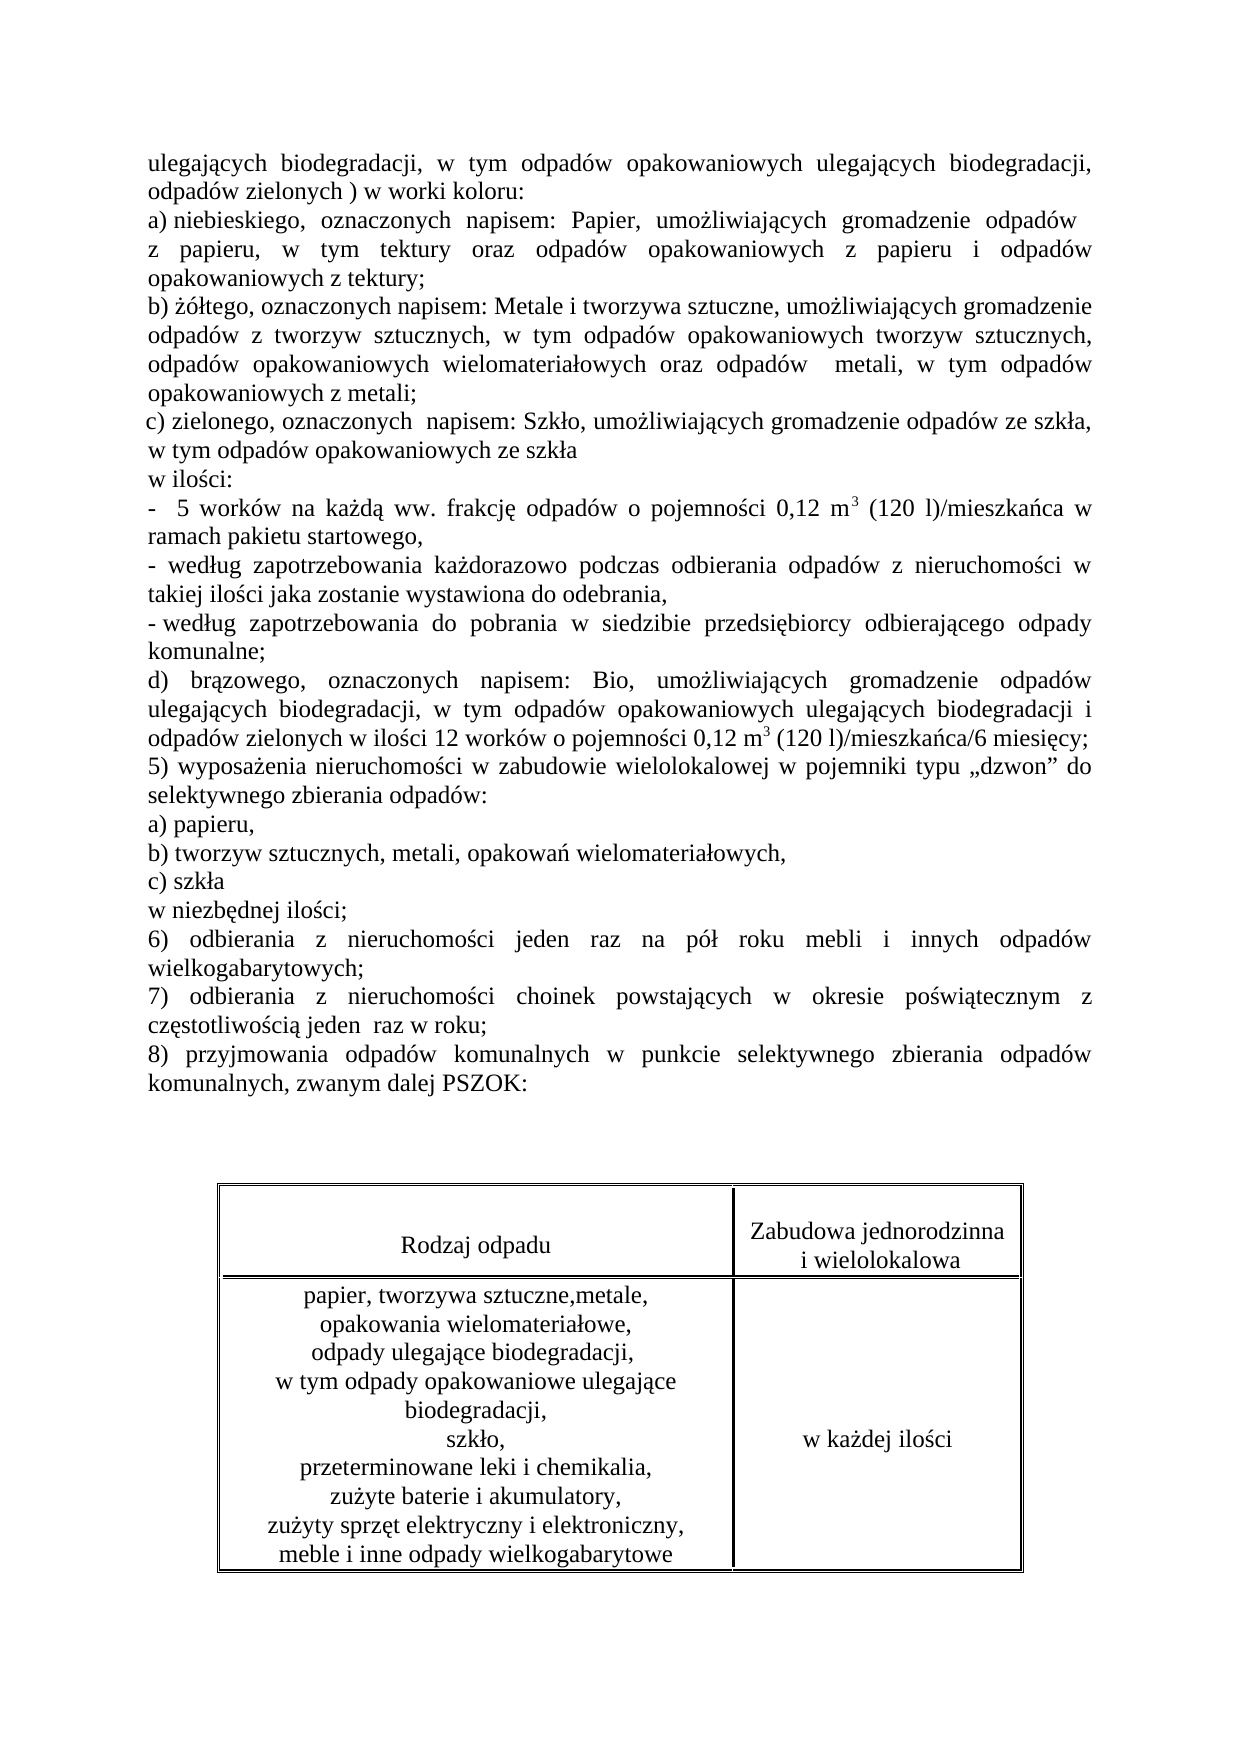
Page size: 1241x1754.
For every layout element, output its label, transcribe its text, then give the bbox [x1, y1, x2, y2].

table_cell w każdej ilości [733, 1275, 1021, 1569]
text a) niebieskiego, oznaczonych napisem: Papier, umożliwiających gromadzenie odpadów z papieru, w tym tektury oraz odpadów opakowaniowych z papieru i odpadów opakowaniowych z tektury; [148, 205, 1093, 291]
table_header Rodzaj odpadu [219, 1184, 733, 1275]
list - 5 worków na każdą ww. frakcję odpadów o pojemności 0,12 m3 (120 l)/mieszkańca w ramach pakietu startowego, [148, 493, 1093, 550]
list - według zapotrzebowania każdorazowo podczas odbierania odpadów z nieruchomości w takiej ilości jaka zostanie wystawiona do odebrania, [148, 550, 1093, 608]
list 6) odbierania z nieruchomości jeden raz na pół roku mebli i innych odpadów wielkogabarytowych; [148, 924, 1093, 981]
list w ilości: [148, 464, 1093, 493]
text b) tworzyw sztucznych, metali, opakowań wielomateriałowych, [148, 838, 1093, 866]
list w niezbędnej ilości; [148, 895, 1093, 924]
text 8) przyjmowania odpadów komunalnych w punkcie selektywnego zbierania odpadów komunalnych, zwanym dalej PSZOK: [148, 1039, 1093, 1096]
table_header Zabudowa jednorodzinna i wielolokalowa [733, 1186, 1020, 1275]
table_cell papier, tworzywa sztuczne,metale, opakowania wielomateriałowe, odpady ulegające biodegradacji, w tym odpady opakowaniowe ulegające biodegradacji, szkło, przeterminowane leki i chemikalia, zużyte baterie i akumulatory, zużyty sprzęt elektryczny i elektroniczny, meble i inne odpady wielkogabarytowe [220, 1275, 733, 1569]
list d) brązowego, oznaczonych napisem: Bio, umożliwiających gromadzenie odpadów ulegających biodegradacji, w tym odpadów opakowaniowych ulegających biodegradacji i odpadów zielonych w ilości 12 worków o pojemności 0,12 m3 (120 l)/mieszkańca/6 miesięcy; [148, 665, 1093, 751]
list 5) wyposażenia nieruchomości w zabudowie wielolokalowej w pojemniki typu „dzwon” do selektywnego zbierania odpadów: [148, 751, 1093, 809]
list - według zapotrzebowania do pobrania w siedzibie przedsiębiorcy odbierającego odpady komunalne; [148, 608, 1093, 665]
text c) zielonego, oznaczonych napisem: Szkło, umożliwiających gromadzenie odpadów ze szkła, w tym odpadów opakowaniowych ze szkła [118, 406, 1093, 464]
text a) papieru, [148, 809, 1093, 838]
text 7) odbierania z nieruchomości choinek powstających w okresie poświątecznym z częstotliwością jeden raz w roku; [148, 981, 1093, 1039]
text b) żółtego, oznaczonych napisem: Metale i tworzywa sztuczne, umożliwiających gromadzenie odpadów z tworzyw sztucznych, w tym odpadów opakowaniowych tworzyw sztucznych, odpadów opakowaniowych wielomateriałowych oraz odpadów metali, w tym odpadów opakowaniowych z metali; [148, 291, 1093, 406]
list c) szkła [148, 866, 1093, 895]
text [118, 148, 1093, 205]
